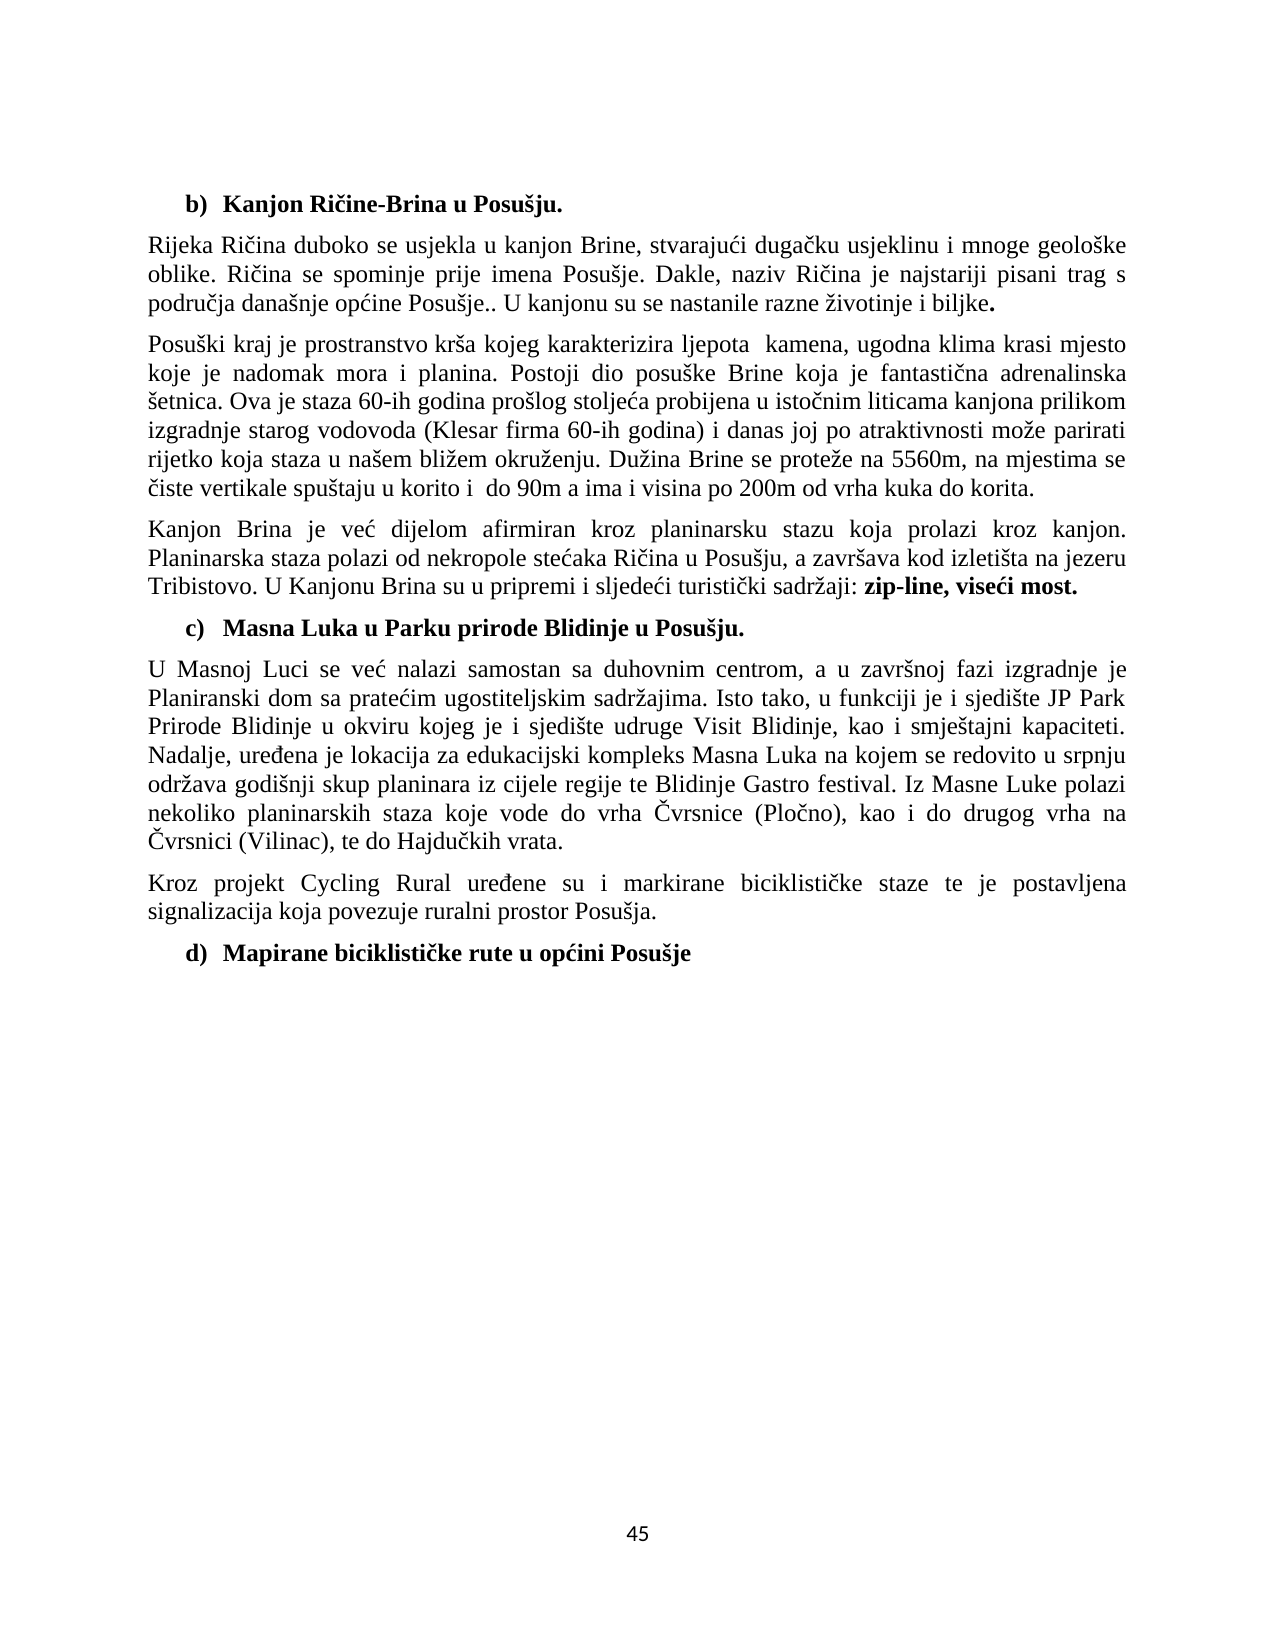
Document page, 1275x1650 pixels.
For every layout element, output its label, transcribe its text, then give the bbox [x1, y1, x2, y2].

text Kroz projekt Cycling Rural uređene su i markirane biciklističke staze te je postavljena signalizacija koja povezuje ruralni prostor Posušja. [148, 868, 1127, 925]
text Kanjon Brina je već dijelom afirmiran kroz planinarsku stazu koja prolazi kroz kanjon. Planinarska staza polazi od nekropole stećaka Ričina u Posušju, a završava kod izletišta na jezeru Tribistovo. U Kanjonu Brina su u pripremi i sljedeći turistički sadržaji: zip-line, viseći most. [148, 514, 1127, 600]
list Masna Luka u Parku prirode Blidinje u Posušju. [185, 613, 1127, 641]
list Kanjon Ričine-Brina u Posušju. [185, 189, 1127, 218]
list Mapirane biciklističke rute u općini Posušje [185, 938, 1127, 966]
text Rijeka Ričina duboko se usjekla u kanjon Brine, stvarajući dugačku usjeklinu i mnoge geološke oblike. Ričina se spominje prije imena Posušje. Dakle, naziv Ričina je najstariji pisani trag s područja današnje općine Posušje.. U kanjonu su se nastanile razne životinje i biljke. [148, 230, 1127, 316]
text Posuški kraj je prostranstvo krša kojeg karakterizira ljepota kamena, ugodna klima krasi mjesto koje je nadomak mora i planina. Postoji dio posuške Brine koja je fantastična adrenalinska šetnica. Ova je staza 60-ih godina prošlog stoljeća probijena u istočnim liticama kanjona prilikom izgradnje starog vodovoda (Klesar firma 60-ih godina) i danas joj po atraktivnosti može parirati rijetko koja staza u našem bližem okruženju. Dužina Brine se proteže na 5560m, na mjestima se čiste vertikale spuštaju u korito i do 90m a ima i visina po 200m od vrha kuka do korita. [148, 329, 1127, 501]
text U Masnoj Luci se već nalazi samostan sa duhovnim centrom, a u završnoj fazi izgradnje je Planiranski dom sa pratećim ugostiteljskim sadržajima. Isto tako, u funkciji je i sjedište JP Park Prirode Blidinje u okviru kojeg je i sjedište udruge Visit Blidinje, kao i smještajni kapaciteti. Nadalje, uređena je lokacija za edukacijski kompleks Masna Luka na kojem se redovito u srpnju održava godišnji skup planinara iz cijele regije te Blidinje Gastro festival. Iz Masne Luke polazi nekoliko planinarskih staza koje vode do vrha Čvrsnice (Pločno), kao i do drugog vrha na Čvrsnici (Vilinac), te do Hajdučkih vrata. [148, 654, 1127, 855]
